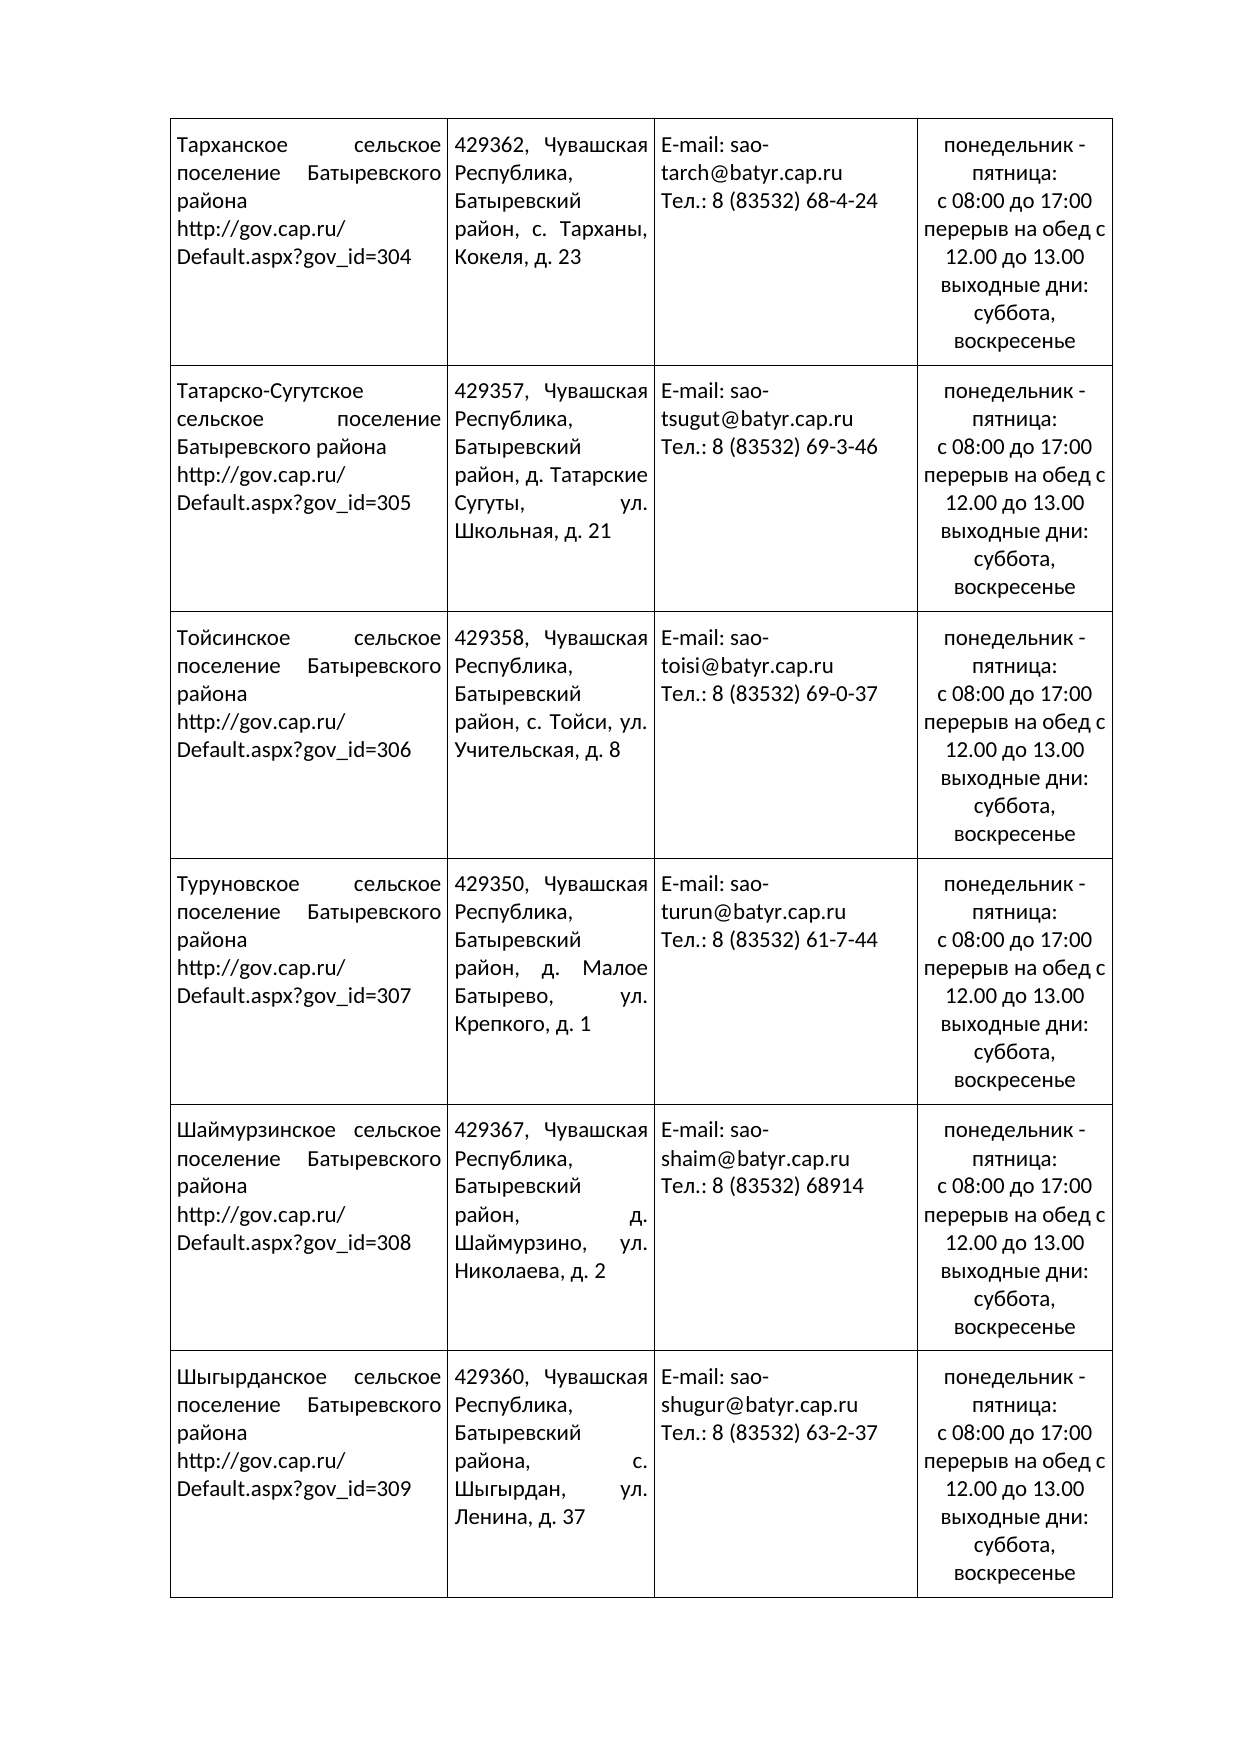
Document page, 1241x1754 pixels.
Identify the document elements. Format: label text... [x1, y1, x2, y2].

table_cell Шаймурзинское сельское поселение Батыревского района http://gov.cap.ru/Default.aspx?gov_id=308 [171, 1105, 447, 1350]
table_cell понедельник - пятница: с 08:00 до 17:00 перерыв на обед с 12.00 до 13.00 выходные дни: суббота, воскресенье [918, 859, 1112, 1104]
table_cell 429360, Чувашская Республика, Батыревский района, с. Шыгырдан, ул. Ленина, д. 37 [448, 1351, 654, 1597]
table_cell 429350, Чувашская Республика, Батыревский район, д. Малое Батырево, ул. Крепкого, д. 1 [448, 859, 654, 1104]
table_cell 429362, Чувашская Республика, Батыревский район, с. Тарханы, Кокеля, д. 23 [448, 119, 654, 364]
table_cell E-mail: sao-tarch@batyr.cap.ru Тел.: 8 (83532) 68-4-24 [655, 119, 917, 364]
table_cell Татарско-Сугутское сельское поселение Батыревского района http://gov.cap.ru/Default.aspx?gov_id=305 [171, 366, 447, 611]
table_cell Шыгырданское сельское поселение Батыревского района http://gov.cap.ru/Default.aspx?gov_id=309 [171, 1351, 447, 1597]
table_cell 429358, Чувашская Республика, Батыревский район, с. Тойси, ул. Учительская, д. 8 [448, 612, 654, 857]
table_cell E-mail: sao-shugur@batyr.cap.ru Тел.: 8 (83532) 63-2-37 [655, 1351, 917, 1597]
table_cell E-mail: sao-turun@batyr.cap.ru Тел.: 8 (83532) 61-7-44 [655, 859, 917, 1104]
table_cell 429367, Чувашская Республика, Батыревский район, д. Шаймурзино, ул. Николаева, д. 2 [448, 1105, 654, 1350]
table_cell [918, 119, 1112, 364]
table_cell Тарханское сельское поселение Батыревского района http://gov.cap.ru/Default.aspx?gov_id=304 [171, 119, 447, 364]
table_cell 429357, Чувашская Республика, Батыревский район, д. Татарские Сугуты, ул. Школьная, д. 21 [448, 366, 654, 611]
table_cell E-mail: sao-toisi@batyr.cap.ru Тел.: 8 (83532) 69-0-37 [655, 612, 917, 857]
table_cell E-mail: sao-tsugut@batyr.cap.ru Тел.: 8 (83532) 69-3-46 [655, 366, 917, 611]
table_cell понедельник - пятница: с 08:00 до 17:00 перерыв на обед с 12.00 до 13.00 выходные дни: суббота, воскресенье [918, 366, 1112, 611]
table_cell E-mail: sao-shaim@batyr.cap.ru Тел.: 8 (83532) 68914 [655, 1105, 917, 1350]
table_cell понедельник - пятница: с 08:00 до 17:00 перерыв на обед с 12.00 до 13.00 выходные дни: суббота, воскресенье [918, 612, 1112, 857]
table_cell Тойсинское сельское поселение Батыревского района http://gov.cap.ru/Default.aspx?gov_id=306 [171, 612, 447, 857]
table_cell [918, 1351, 1112, 1597]
table_cell понедельник - пятница: с 08:00 до 17:00 перерыв на обед с 12.00 до 13.00 выходные дни: суббота, воскресенье [918, 1105, 1112, 1350]
table_cell Туруновское сельское поселение Батыревского района http://gov.cap.ru/Default.aspx?gov_id=307 [171, 859, 447, 1104]
